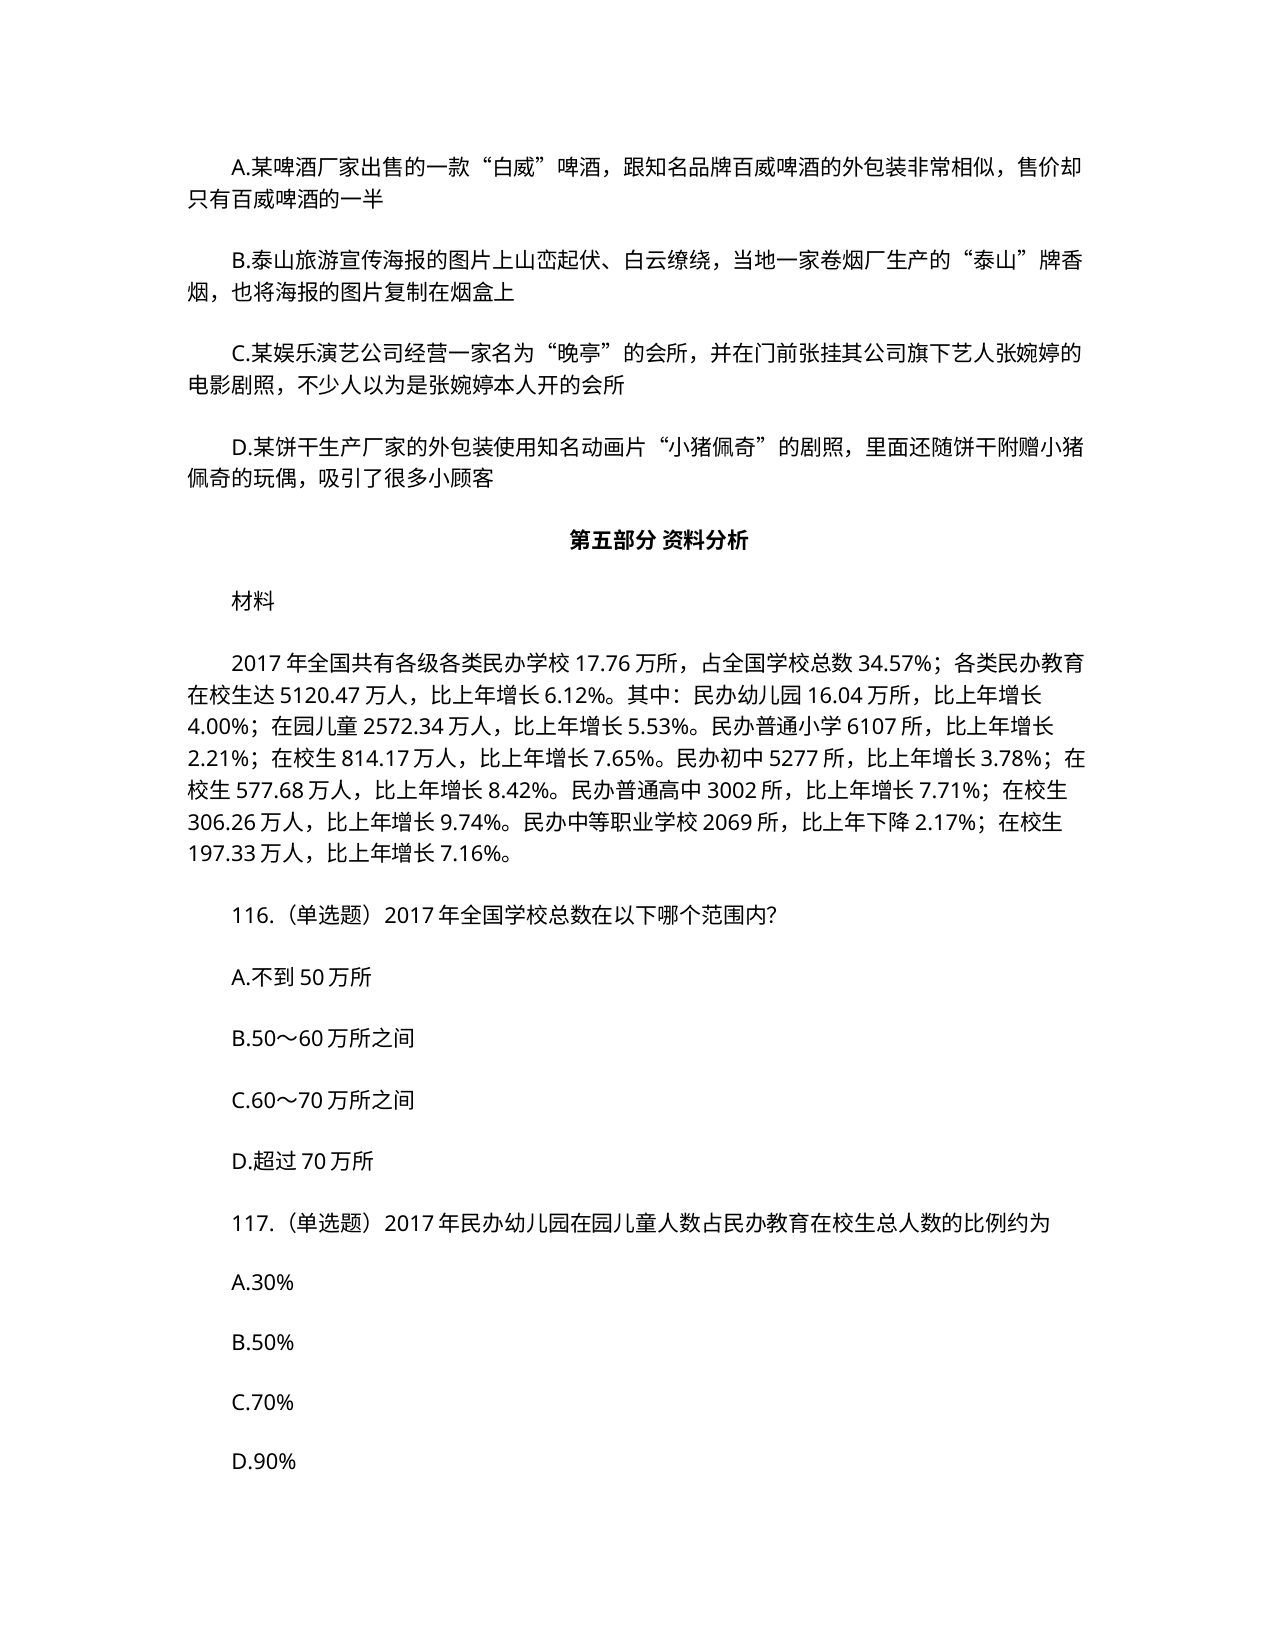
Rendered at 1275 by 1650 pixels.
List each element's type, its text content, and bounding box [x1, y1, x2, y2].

text D.90% [187, 1446, 1087, 1476]
text B.泰山旅游宣传海报的图片上山峦起伏、白云缭绕，当地一家卷烟厂生产的“泰山”牌香烟，也将海报的图片复制在烟盒上 [187, 243, 1087, 307]
text D.某饼干生产厂家的外包装使用知名动画片“小猪佩奇”的剧照，里面还随饼干附赠小猪佩奇的玩偶，吸引了很多小顾客 [187, 430, 1087, 493]
text C.某娱乐演艺公司经营一家名为“晚亭”的会所，并在门前张挂其公司旗下艺人张婉婷的电影剧照，不少人以为是张婉婷本人开的会所 [187, 336, 1087, 400]
text 第五部分 资料分析 [187, 523, 1087, 554]
text B.50% [187, 1327, 1087, 1357]
text C.60～70万所之间 [187, 1083, 1087, 1114]
text 2017年全国共有各级各类民办学校17.76万所，占全国学校总数34.57%；各类民办教育在校生达5120.47万人，比上年增长6.12%。其中：民办幼儿园16.04万所，比上年增长4.00%；在园儿童2572.34万人，比上年增长5.53%。民办普通小学6107所，比上年增长2.21%；在校生814.17万人，比上年增长7.65%。民办初中5277所，比上年增长3.78%；在校生577.68万人，比上年增长8.42%。民办普通高中3002所，比上年增长7.71%；在校生306.26万人，比上年增长9.74%。民办中等职业学校2069所，比上年下降2.17%；在校生197.33万人，比上年增长7.16%。 [187, 646, 1087, 868]
text A.不到50万所 [187, 959, 1087, 991]
text 117.（单选题）2017年民办幼儿园在园儿童人数占民办教育在校生总人数的比例约为 [187, 1206, 1087, 1238]
text B.50～60万所之间 [187, 1021, 1087, 1053]
text 116.（单选题）2017年全国学校总数在以下哪个范围内？ [187, 898, 1087, 930]
text A.某啤酒厂家出售的一款“白威”啤酒，跟知名品牌百威啤酒的外包装非常相似，售价却只有百威啤酒的一半 [187, 150, 1087, 213]
text C.70% [187, 1387, 1087, 1416]
text D.超过70万所 [187, 1144, 1087, 1176]
text A.30% [187, 1267, 1087, 1297]
text 材料 [187, 584, 1087, 616]
